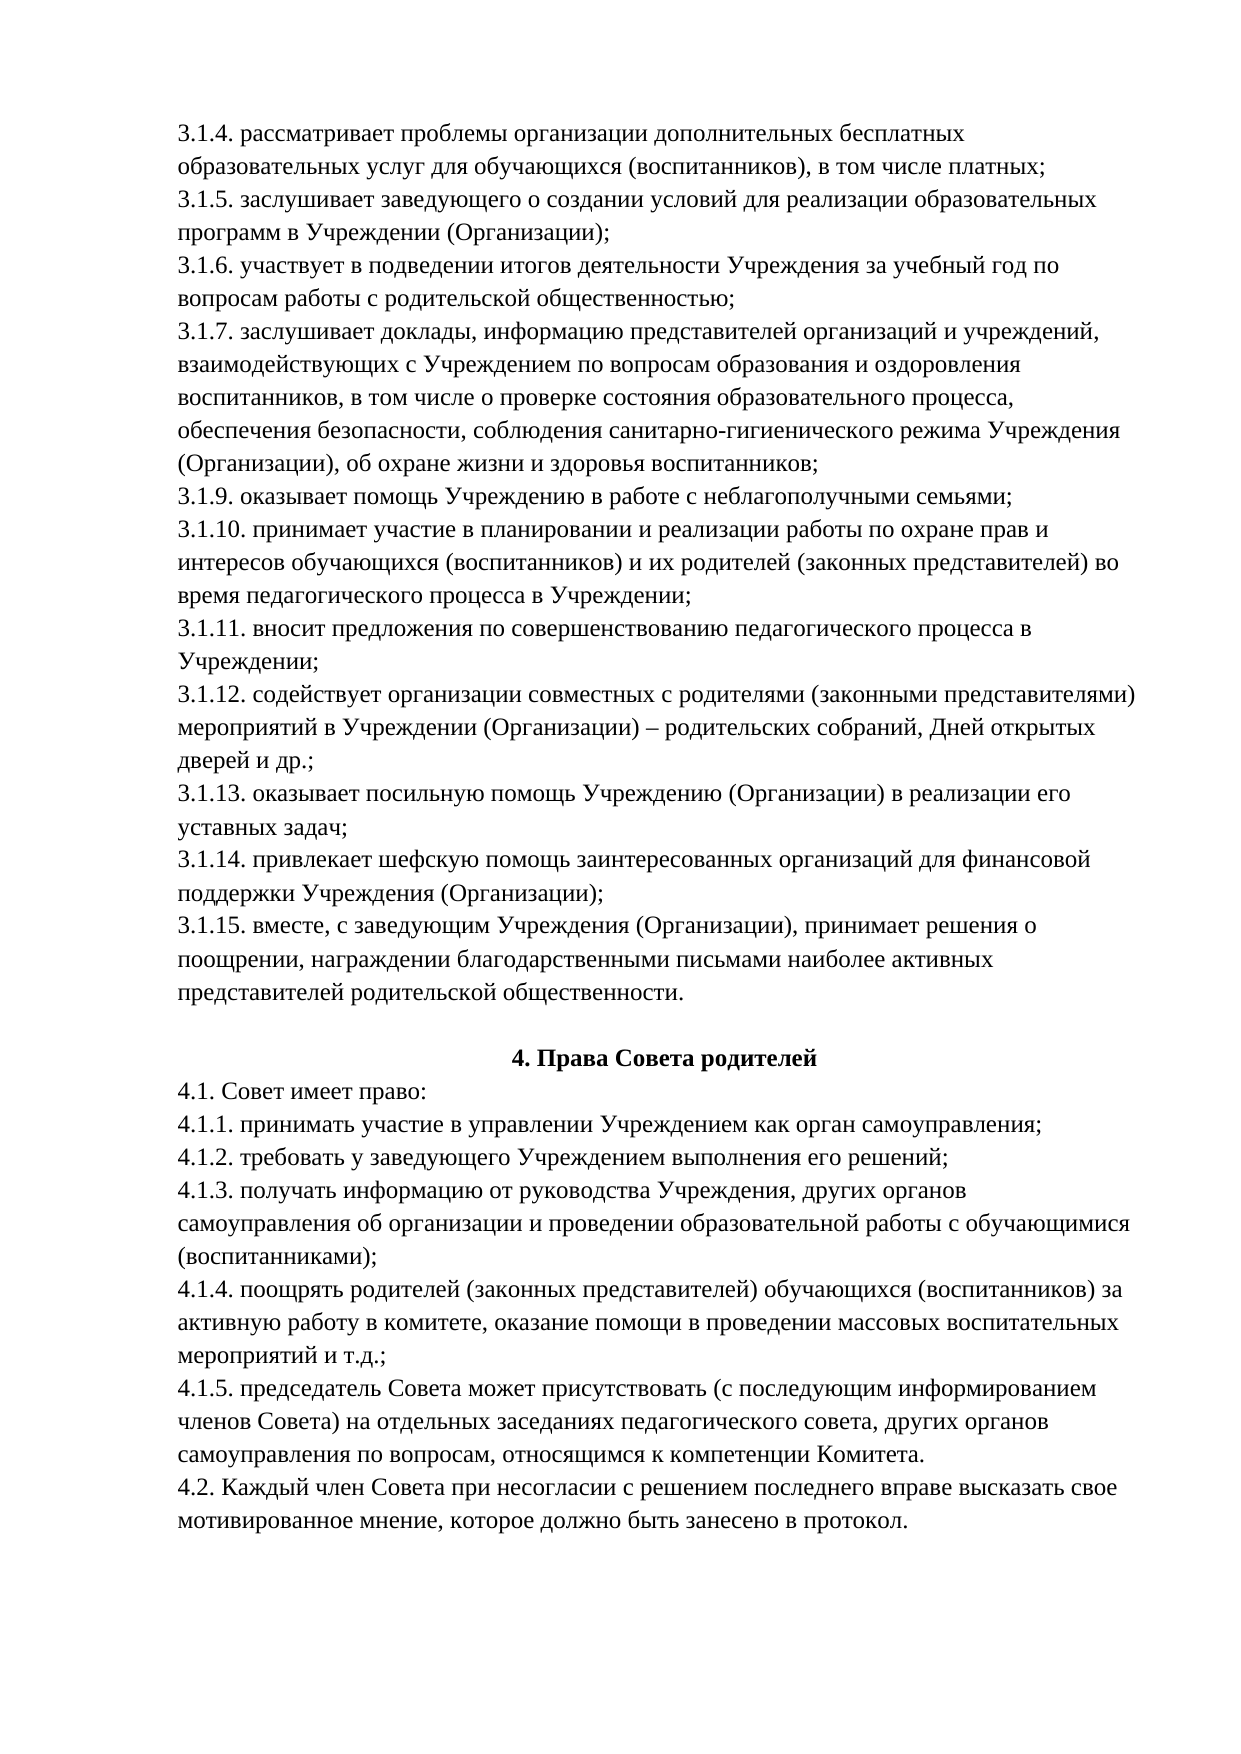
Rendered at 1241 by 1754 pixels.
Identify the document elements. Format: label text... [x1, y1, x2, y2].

text вопросам работы с родительской общественностью; [177, 283, 1152, 312]
text 3.1.5. заслушивает заведующего о создании условий для реализации образовательных [177, 184, 1152, 213]
text мероприятий в Учреждении (Организации) – родительских собраний, Дней открытых [177, 712, 1152, 741]
text поощрении, награждении благодарственными письмами наиболее активных [177, 944, 1152, 972]
text 3.1.11. вносит предложения по совершенствованию педагогического процесса в Учреждении; [177, 613, 1152, 675]
text 3.1.6. участвует в подведении итогов деятельности Учреждения за учебный год по [177, 250, 1152, 279]
text 4.1.1. принимать участие в управлении Учреждением как орган самоуправления; [177, 1109, 1152, 1137]
text обеспечения безопасности, соблюдения санитарно-гигиенического режима Учреждения [177, 415, 1152, 444]
text 3.1.4. рассматривает проблемы организации дополнительных бесплатных образовательных услуг для обучающихся (воспитанников), в том числе платных; [177, 118, 1152, 180]
text мотивированное мнение, которое должно быть занесено в протокол. [177, 1505, 1152, 1534]
text 3.1.13. оказывает посильную помощь Учреждению (Организации) в реализации его уставных задач; [177, 778, 1152, 840]
text 4. Права Совета родителей [177, 1043, 1152, 1071]
text время педагогического процесса в Учреждении; [177, 580, 1152, 609]
text 3.1.14. привлекает шефскую помощь заинтересованных организаций для финансовой [177, 844, 1152, 873]
text 3.1.15. вместе, с заведующим Учреждения (Организации), принимает решения о [177, 911, 1152, 939]
text членов Совета) на отдельных заседаниях педагогического совета, других органов [177, 1406, 1152, 1435]
text программ в Учреждении (Организации); [177, 217, 1152, 246]
text 4.1.2. требовать у заведующего Учреждением выполнения его решений; [177, 1142, 1152, 1171]
text (воспитанниками); [177, 1241, 1152, 1269]
text 4.1.4. поощрять родителей (законных представителей) обучающихся (воспитанников) за [177, 1274, 1152, 1303]
text дверей и др.; [177, 746, 1152, 774]
text мероприятий и т.д.; [177, 1340, 1152, 1369]
text активную работу в комитете, оказание помощи в проведении массовых воспитательных [177, 1307, 1152, 1336]
text взаимодействующих с Учреждением по вопросам образования и оздоровления [177, 349, 1152, 378]
text поддержки Учреждения (Организации); [177, 878, 1152, 906]
text 3.1.10. принимает участие в планировании и реализации работы по охране прав и [177, 514, 1152, 543]
text интересов обучающихся (воспитанников) и их родителей (законных представителей) во [177, 547, 1152, 576]
text 3.1.7. заслушивает доклады, информацию представителей организаций и учреждений, [177, 316, 1152, 345]
text (Организации), об охране жизни и здоровья воспитанников; [177, 448, 1152, 477]
text 4.1. Совет имеет право: [177, 1076, 1152, 1104]
text самоуправления об организации и проведении образовательной работы с обучающимися [177, 1208, 1152, 1237]
text воспитанников, в том числе о проверке состояния образовательного процесса, [177, 382, 1152, 411]
text 4.1.3. получать информацию от руководства Учреждения, других органов [177, 1175, 1152, 1203]
text 4.2. Каждый член Совета при несогласии с решением последнего вправе высказать свое [177, 1472, 1152, 1501]
text 3.1.9. оказывает помощь Учреждению в работе с неблагополучными семьями; [177, 481, 1152, 510]
text 4.1.5. председатель Совета может присутствовать (с последующим информированием [177, 1373, 1152, 1402]
text представителей родительской общественности. [177, 977, 1152, 1005]
text самоуправления по вопросам, относящимся к компетенции Комитета. [177, 1439, 1152, 1468]
text 3.1.12. содействует организации совместных с родителями (законными представителями) [177, 679, 1152, 708]
